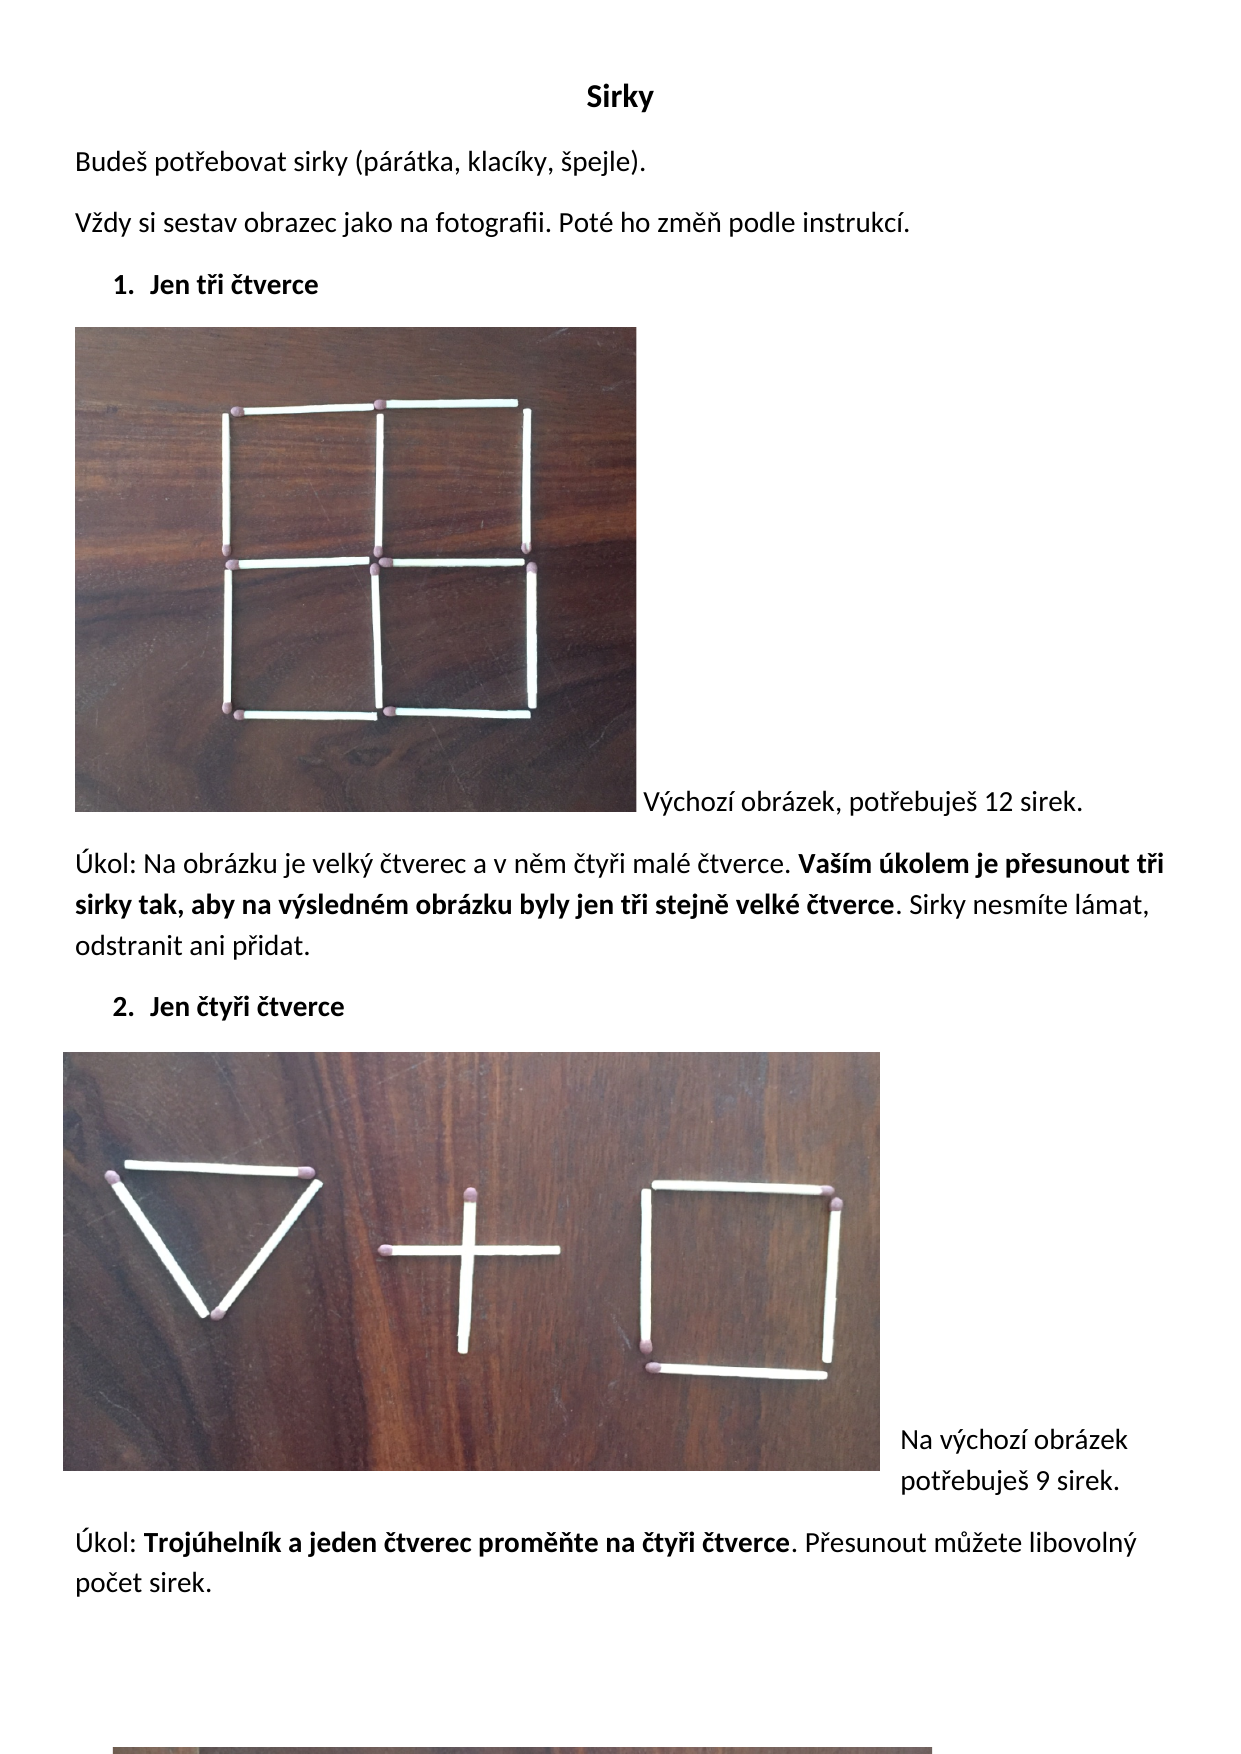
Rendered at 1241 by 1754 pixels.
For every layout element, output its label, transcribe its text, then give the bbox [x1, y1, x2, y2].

list Jen tři čtverce [112, 266, 1165, 302]
text Budeš potřebovat sirky (párátka, klacíky, špejle). [75, 143, 1165, 178]
text Vždy si sestav obrazec jako na fotografii. Poté ho změň podle instrukcí. [75, 204, 1165, 240]
text Na výchozí obrázek potřebuješ 9 sirek. [75, 1421, 1165, 1497]
picture [75, 327, 637, 812]
list Jen čtyři čtverce [112, 988, 1165, 1024]
picture [113, 1747, 933, 1754]
text Úkol: Trojúhelník a jeden čtverec proměňte na čtyři čtverce. Přesunout můžete libovolný počet sirek. [75, 1524, 1165, 1600]
text Sirky [75, 75, 1165, 116]
picture [63, 1052, 880, 1471]
text Úkol: Na obrázku je velký čtverec a v něm čtyři malé čtverce. Vaším úkolem je přesunout tři sirky tak, aby na výsledném obrázku byly jen tři stejně velké čtverce. Sirky nesmíte lámat, odstranit ani přidat. [75, 845, 1165, 962]
